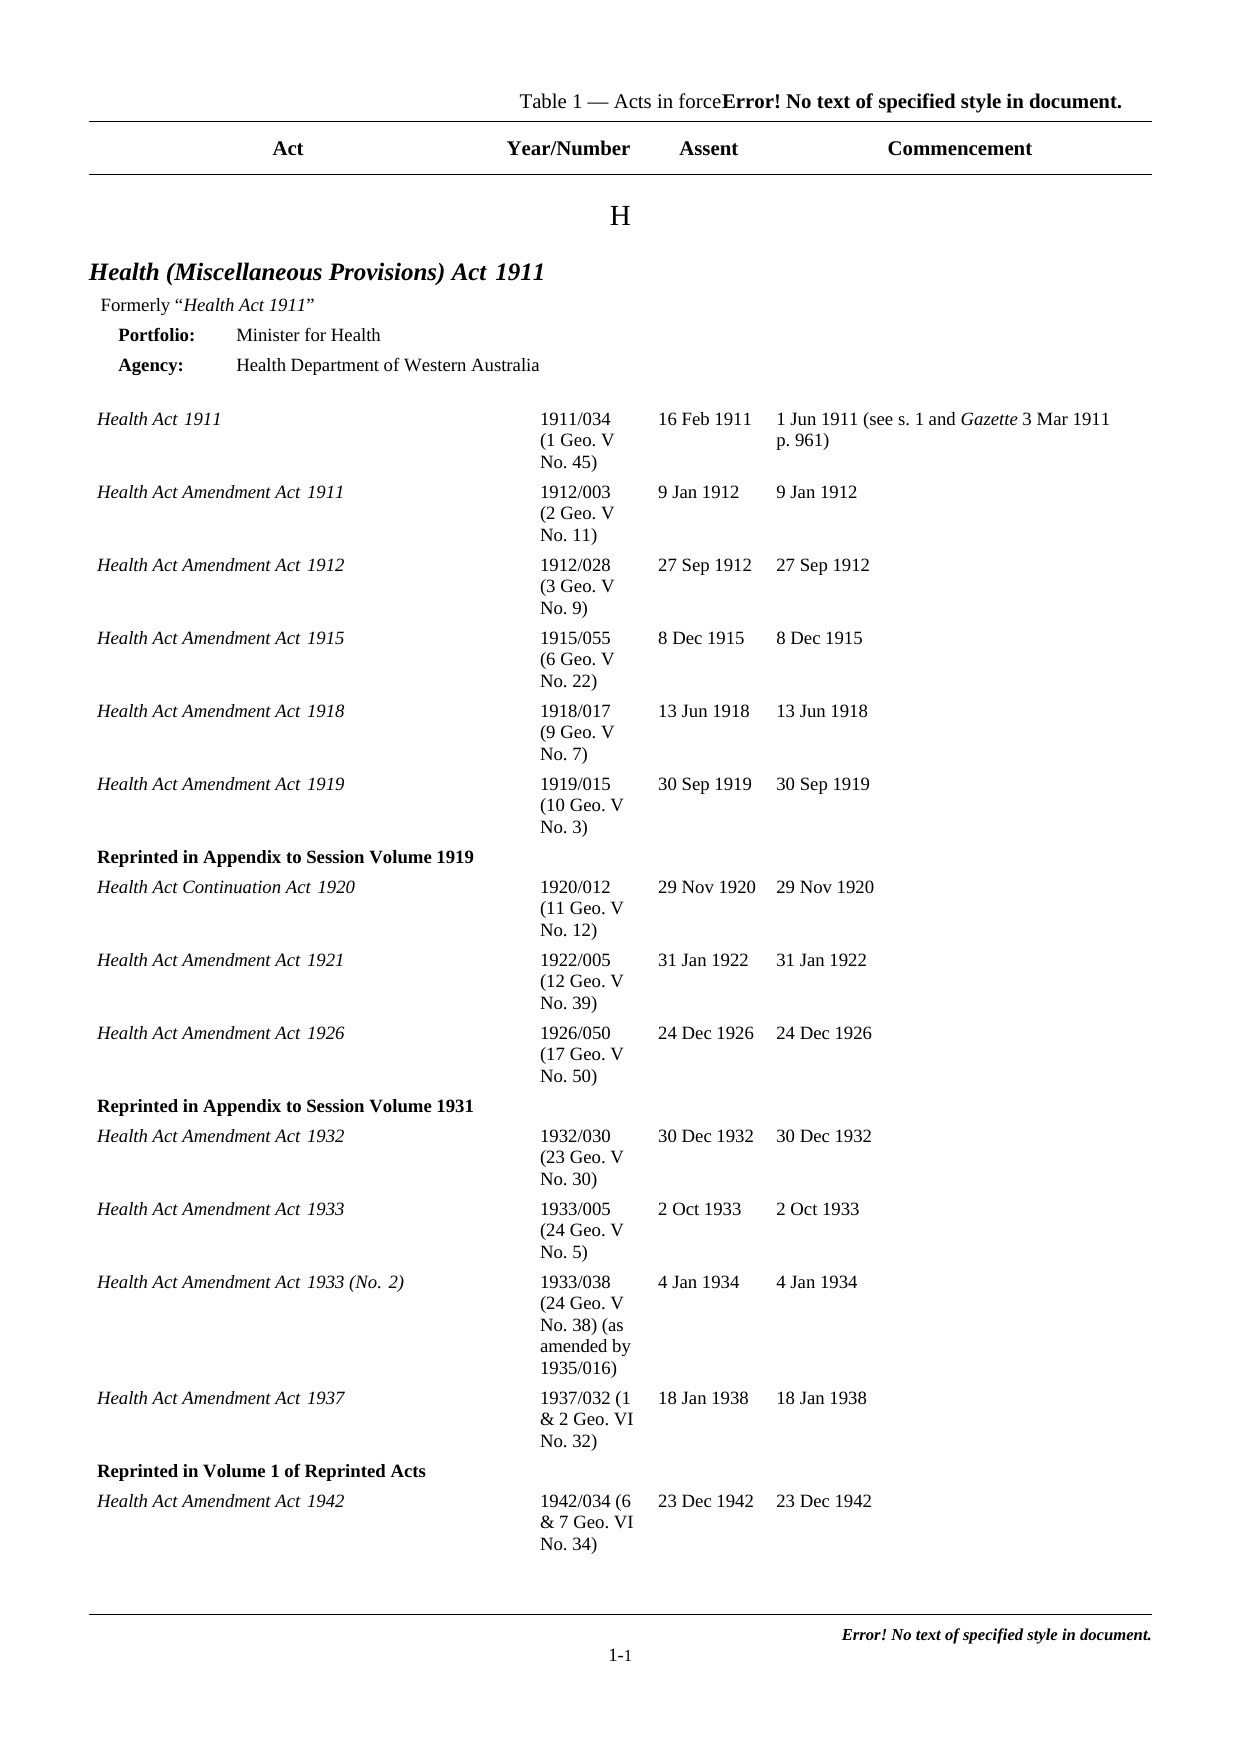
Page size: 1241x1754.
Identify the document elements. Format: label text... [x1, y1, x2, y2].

table_cell Health Act Amendment Act 1942 [89, 1486, 531, 1558]
text H [89, 198, 1152, 232]
table_cell 1912/003 (2 Geo. V No. 11) [531, 476, 649, 549]
table_cell 23 Dec 1942 [768, 1486, 1152, 1558]
table_header 1911/034 (1 Geo. V No. 45) [531, 404, 649, 476]
table_cell 4 Jan 1934 [650, 1266, 768, 1383]
table_cell Health Act Amendment Act 1933 [89, 1194, 531, 1266]
table_cell 2 Oct 1933 [650, 1194, 768, 1266]
table_cell 30 Sep 1919 [768, 769, 1152, 842]
table_cell 29 Nov 1920 [768, 871, 1152, 944]
text Health (Miscellaneous Provisions) Act 1911 [89, 257, 1152, 286]
table_cell Health Act Amendment Act 1912 [89, 550, 531, 622]
table_cell 1920/012 (11 Geo. V No. 12) [531, 871, 649, 944]
table_cell Agency: [118, 350, 236, 379]
table_cell 13 Jun 1918 [650, 696, 768, 768]
table_cell Health Act Amendment Act 1918 [89, 696, 531, 768]
table_cell 2 Oct 1933 [768, 1194, 1152, 1266]
table_header Portfolio: [118, 320, 236, 349]
table_cell 1926/050 (17 Geo. V No. 50) [531, 1018, 649, 1091]
table_cell 1942/034 (6 & 7 Geo. VI No. 34) [531, 1486, 649, 1558]
table_cell 29 Nov 1920 [650, 871, 768, 944]
table_cell 31 Jan 1922 [768, 945, 1152, 1017]
table_cell Health Act Amendment Act 1933 (No. 2) [89, 1266, 531, 1383]
table_cell Reprinted in Volume 1 of Reprinted Acts [89, 1456, 1152, 1486]
table_cell 8 Dec 1915 [768, 623, 1152, 696]
table_cell 27 Sep 1912 [768, 550, 1152, 622]
table_cell 1918/017 (9 Geo. V No. 7) [531, 696, 649, 768]
table_cell 1919/015 (10 Geo. V No. 3) [531, 769, 649, 842]
table_cell 18 Jan 1938 [650, 1383, 768, 1456]
table_cell Health Act Amendment Act 1937 [89, 1383, 531, 1456]
table_cell Health Act Amendment Act 1919 [89, 769, 531, 842]
table_cell 1922/005 (12 Geo. V No. 39) [531, 945, 649, 1017]
table_cell 1912/028 (3 Geo. V No. 9) [531, 550, 649, 622]
table_cell 30 Sep 1919 [650, 769, 768, 842]
table_cell 30 Dec 1932 [650, 1120, 768, 1193]
table_cell 24 Dec 1926 [650, 1018, 768, 1091]
table_cell Health Act Continuation Act 1920 [89, 871, 531, 944]
table_cell 30 Dec 1932 [768, 1120, 1152, 1193]
table_cell 1915/055 (6 Geo. V No. 22) [531, 623, 649, 696]
table_cell Health Act Amendment Act 1911 [89, 476, 531, 549]
table_header Minister for Health [236, 320, 1122, 349]
table_cell 13 Jun 1918 [768, 696, 1152, 768]
table_cell 9 Jan 1912 [768, 476, 1152, 549]
table_cell 4 Jan 1934 [768, 1266, 1152, 1383]
table_cell Health Act Amendment Act 1932 [89, 1120, 531, 1193]
table_cell Health Act Amendment Act 1915 [89, 623, 531, 696]
table_cell 27 Sep 1912 [650, 550, 768, 622]
text Formerly “Health Act 1911” [100, 294, 1152, 315]
table_cell 23 Dec 1942 [650, 1486, 768, 1558]
table_cell Health Act Amendment Act 1921 [89, 945, 531, 1017]
table_cell 8 Dec 1915 [650, 623, 768, 696]
table_cell Reprinted in Appendix to Session Volume 1919 [89, 842, 1152, 871]
table_cell 18 Jan 1938 [768, 1383, 1152, 1456]
table_cell 1933/005 (24 Geo. V No. 5) [531, 1194, 649, 1266]
table_cell 9 Jan 1912 [650, 476, 768, 549]
table_cell 24 Dec 1926 [768, 1018, 1152, 1091]
table_cell Health Department of Western Australia [236, 350, 1122, 379]
table_cell Health Act Amendment Act 1926 [89, 1018, 531, 1091]
table_cell 1932/030 (23 Geo. V No. 30) [531, 1120, 649, 1193]
table_cell 1937/032 (1 & 2 Geo. VI No. 32) [531, 1383, 649, 1456]
table_header 1 Jun 1911 (see s. 1 and Gazette 3 Mar 1911 p. 961) [768, 404, 1152, 476]
table_header Health Act 1911 [89, 404, 531, 476]
table_cell 31 Jan 1922 [650, 945, 768, 1017]
table_header 16 Feb 1911 [650, 404, 768, 476]
table_cell 1933/038 (24 Geo. V No. 38) (as amended by 1935/016) [531, 1266, 649, 1383]
table_cell Reprinted in Appendix to Session Volume 1931 [89, 1091, 1152, 1120]
